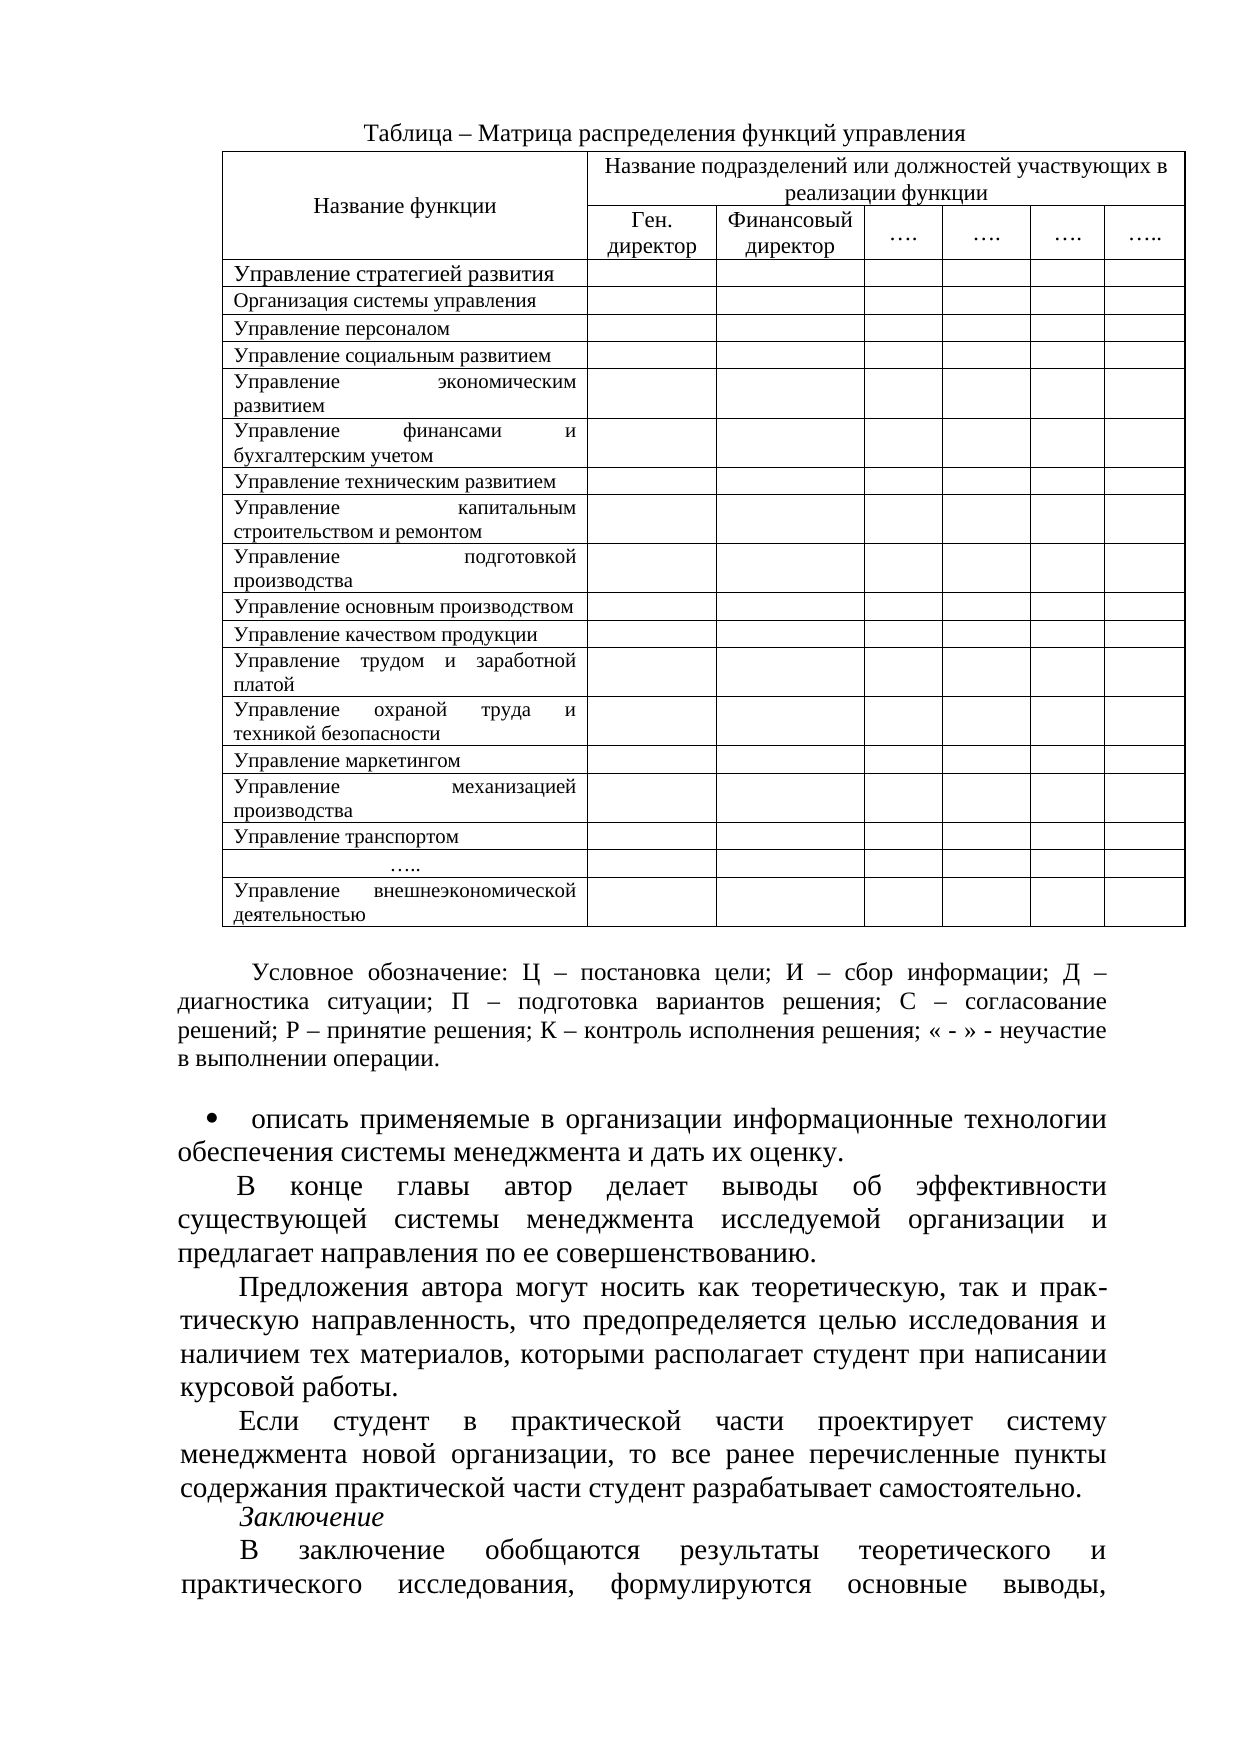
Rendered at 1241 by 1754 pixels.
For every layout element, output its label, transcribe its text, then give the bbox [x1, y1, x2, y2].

table_cell [717, 697, 864, 745]
table_cell [1031, 774, 1104, 822]
table_cell Управление внешнеэкономической деятельностью [223, 878, 587, 926]
table_cell [1105, 697, 1184, 745]
table_cell [1105, 544, 1184, 592]
text Условное обозначение: Ц – постановка цели; И – сбор информации; Д – диагностика ситуации; П – подготовка вариантов решения; С – согласование решений; Р – принятие решения; К – контроль исполнения решения; « - » - неучастие в выполнении операции. [177, 957, 1107, 1072]
table_cell [717, 850, 864, 877]
list Таблица – Матрица распределения функций управления [222, 118, 1107, 147]
table_cell [1105, 850, 1184, 877]
table_cell [588, 774, 716, 822]
table_cell [717, 369, 864, 417]
table_cell Управление транспортом [223, 823, 587, 849]
table_cell [865, 648, 942, 696]
table_cell [717, 878, 864, 926]
table_cell [588, 260, 716, 286]
table_cell [717, 746, 864, 773]
table_cell [717, 648, 864, 696]
table_cell [943, 621, 1030, 647]
table_cell [588, 621, 716, 647]
table_cell [717, 260, 864, 286]
table_cell [588, 697, 716, 745]
table_cell [1031, 495, 1104, 543]
table_cell [865, 369, 942, 417]
table_cell [1031, 315, 1104, 341]
table_cell [865, 746, 942, 773]
table_header Название подразделений или должностей участвующих в реализации функции [588, 152, 1184, 205]
table_cell [1031, 850, 1104, 877]
table_cell [943, 495, 1030, 543]
table_cell [943, 287, 1030, 313]
table_cell Ген. директор [588, 206, 716, 259]
table_cell [717, 621, 864, 647]
table_cell [1105, 823, 1184, 849]
table_cell [865, 468, 942, 494]
table_cell [1105, 315, 1184, 341]
table_cell [865, 419, 942, 467]
table_cell [943, 774, 1030, 822]
table_cell Управление финансами и бухгалтерским учетом [223, 419, 587, 467]
table_cell [588, 746, 716, 773]
table_cell [865, 495, 942, 543]
table_cell [717, 495, 864, 543]
table_cell [865, 850, 942, 877]
table_cell [588, 648, 716, 696]
table_cell [1105, 593, 1184, 620]
table_cell Управление подготовкой производства [223, 544, 587, 592]
table_cell [865, 315, 942, 341]
table_cell [1031, 593, 1104, 620]
table_cell [588, 419, 716, 467]
table_cell Управление стратегией развития [223, 260, 587, 286]
table_cell Управление охраной труда и техникой безопасности [223, 697, 587, 745]
table_cell [717, 823, 864, 849]
table_cell Управление техническим развитием [223, 468, 587, 494]
table_cell [1031, 621, 1104, 647]
table_cell [865, 774, 942, 822]
table_cell [943, 544, 1030, 592]
table_cell [943, 850, 1030, 877]
text Если студент в практической части проектирует систему менеджмента новой организации, то все ранее перечисленные пункты содержания практической части студент разрабатывает самостоятельно. [180, 1403, 1107, 1503]
table_cell [943, 315, 1030, 341]
table_cell [1031, 342, 1104, 368]
table_cell [865, 544, 942, 592]
table_cell [588, 544, 716, 592]
table_cell Управление капитальным строительством и ремонтом [223, 495, 587, 543]
table_cell [1031, 468, 1104, 494]
table_cell [1105, 419, 1184, 467]
table_cell Управление социальным развитием [223, 342, 587, 368]
table_cell [588, 593, 716, 620]
table_header Название функции [223, 152, 587, 259]
table_cell [865, 621, 942, 647]
table_cell Организация системы управления [223, 287, 587, 313]
table_cell [1031, 697, 1104, 745]
table_cell [1105, 648, 1184, 696]
table_cell [943, 369, 1030, 417]
table_cell [717, 287, 864, 313]
table_cell [1105, 287, 1184, 313]
table_cell …. [865, 206, 942, 259]
table_cell [717, 544, 864, 592]
list В конце главы автор делает выводы об эффективности существующей системы менеджмента исследуемой организации и предлагает направления по ее совершенствованию. [177, 1168, 1107, 1269]
table_cell [943, 697, 1030, 745]
table_cell [1031, 878, 1104, 926]
table_cell [588, 495, 716, 543]
table_cell [717, 774, 864, 822]
table_cell [588, 369, 716, 417]
table_cell [1105, 774, 1184, 822]
table_cell [717, 419, 864, 467]
table_cell [1105, 746, 1184, 773]
table_cell Финансовый директор [717, 206, 864, 259]
table_cell [865, 287, 942, 313]
table_cell [1031, 823, 1104, 849]
table_cell [865, 342, 942, 368]
table_cell [943, 468, 1030, 494]
table_cell [1031, 648, 1104, 696]
table_cell [1105, 342, 1184, 368]
table_cell ….. [223, 850, 587, 877]
table_cell [943, 260, 1030, 286]
table_cell Управление персоналом [223, 315, 587, 341]
table_cell Управление маркетингом [223, 746, 587, 773]
table_cell [717, 468, 864, 494]
table_cell [865, 823, 942, 849]
table_cell [865, 878, 942, 926]
table_cell [943, 648, 1030, 696]
table_cell [865, 697, 942, 745]
table_cell Управление качеством продукции [223, 621, 587, 647]
table_cell [588, 287, 716, 313]
table_cell [943, 419, 1030, 467]
table_cell [865, 260, 942, 286]
table_cell [1031, 419, 1104, 467]
table_cell Управление механизацией производства [223, 774, 587, 822]
table_cell [943, 342, 1030, 368]
table_cell [1031, 287, 1104, 313]
table_cell [1031, 544, 1104, 592]
list описать применяемые в организации информационные технологии обеспечения системы менеджмента и дать их оценку. [177, 1101, 1107, 1168]
table_cell [943, 878, 1030, 926]
table_cell [865, 593, 942, 620]
table_cell ….. [1105, 206, 1184, 259]
table_cell [943, 746, 1030, 773]
table_cell [1105, 495, 1184, 543]
text Заключение [181, 1503, 1106, 1532]
table_cell [1031, 260, 1104, 286]
table_cell [717, 593, 864, 620]
table_cell Управление основным производством [223, 593, 587, 620]
table_cell [588, 823, 716, 849]
table_cell …. [1031, 206, 1104, 259]
table_cell [588, 342, 716, 368]
table_cell [588, 468, 716, 494]
table_cell [588, 315, 716, 341]
table_cell Управление экономическим развитием [223, 369, 587, 417]
table_cell Управление трудом и заработной платой [223, 648, 587, 696]
table_cell [943, 823, 1030, 849]
table_cell [1105, 260, 1184, 286]
table_cell [1105, 369, 1184, 417]
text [181, 1532, 1106, 1599]
table_cell [1031, 746, 1104, 773]
table_cell [1031, 369, 1104, 417]
table_cell [943, 593, 1030, 620]
table_cell [588, 878, 716, 926]
table_cell [1105, 468, 1184, 494]
table_cell …. [943, 206, 1030, 259]
table_cell [588, 850, 716, 877]
table_cell [717, 315, 864, 341]
table_cell [1105, 878, 1184, 926]
table_cell [1105, 621, 1184, 647]
text Предложения автора могут носить как теоретическую, так и практическую направленность, что предопределяется целью исследования и наличием тех материалов, которыми располагает студент при написании курсовой работы. [180, 1269, 1107, 1403]
table_cell [717, 342, 864, 368]
